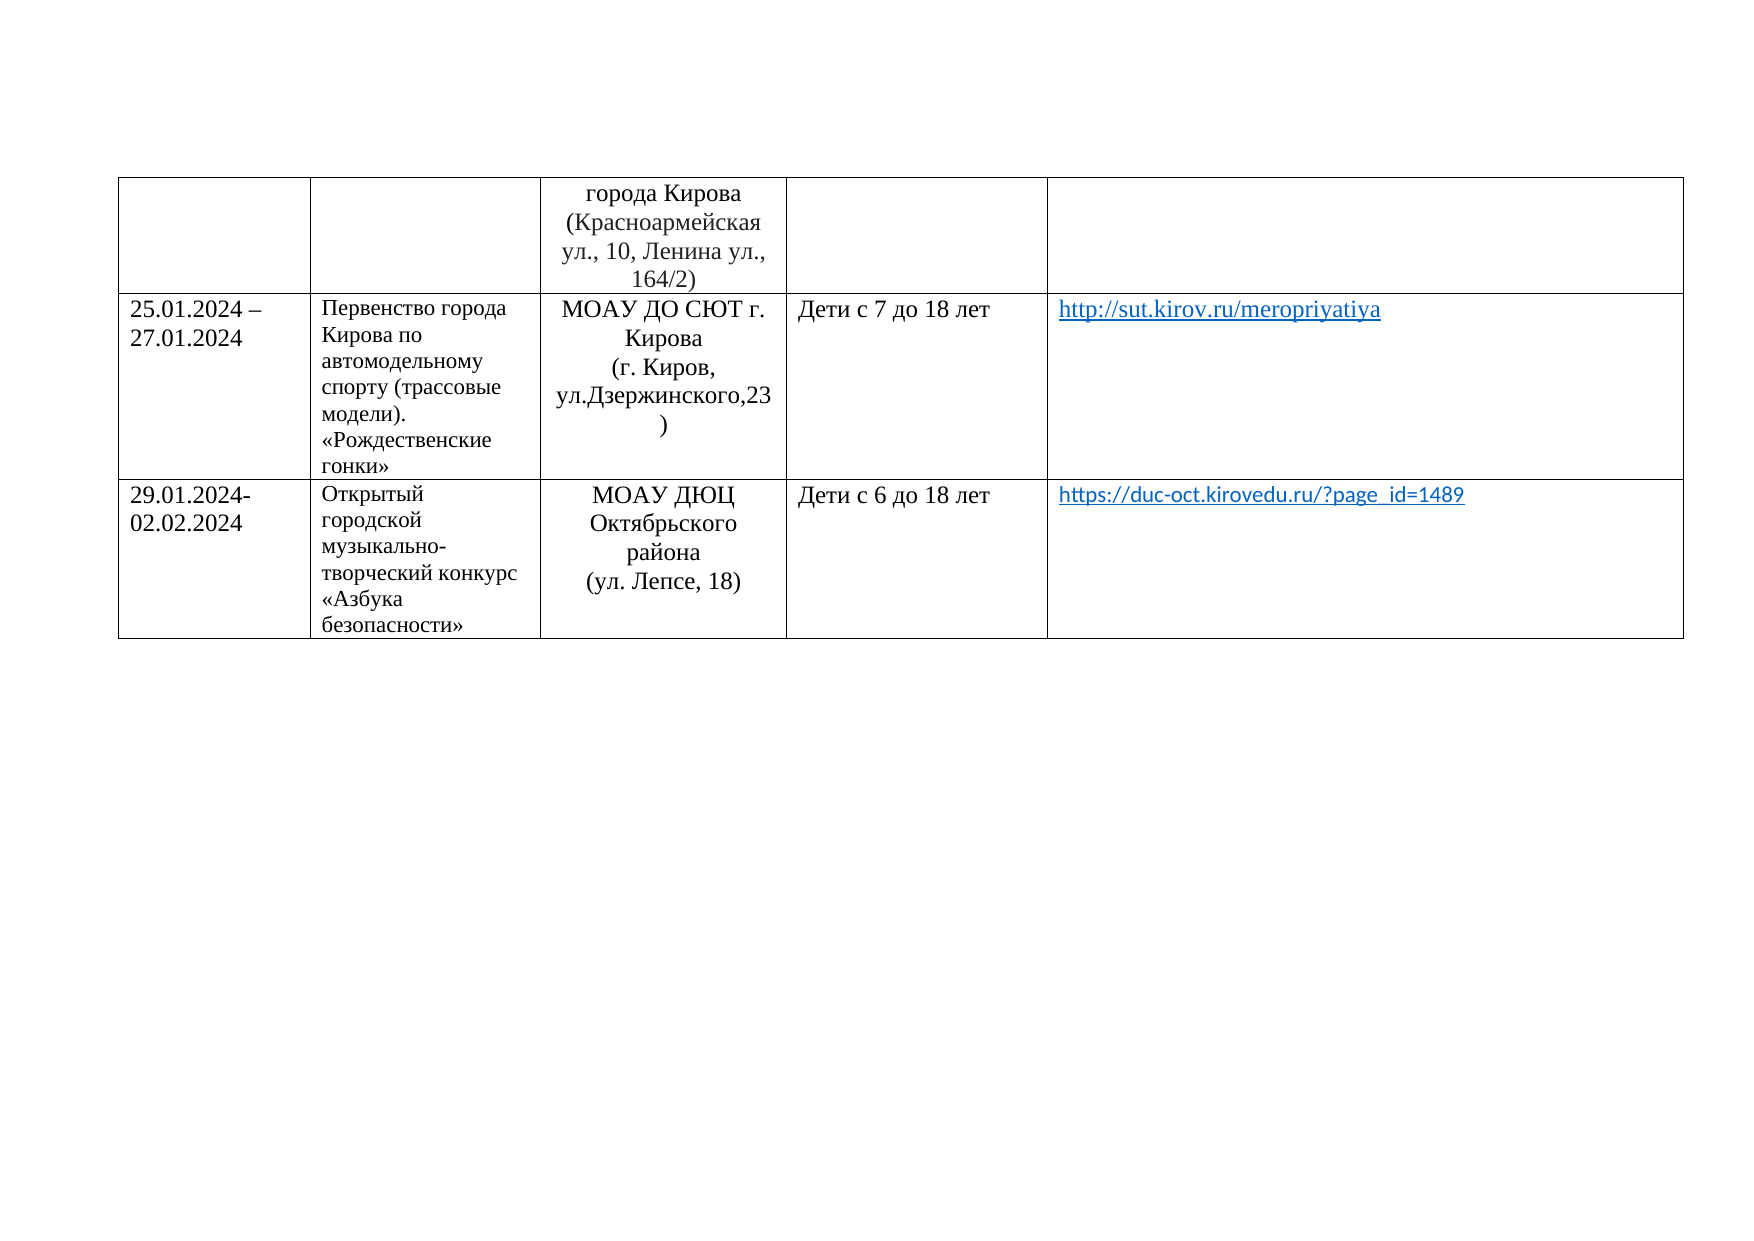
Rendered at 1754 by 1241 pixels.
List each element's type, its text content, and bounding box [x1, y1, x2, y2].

table_cell МОАУ ДЮЦ Октябрьского района (ул. Лепсе, 18) [541, 480, 786, 638]
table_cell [1048, 178, 1683, 293]
table_cell Дети с 7 до 18 лет [787, 294, 1047, 479]
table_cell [787, 178, 1047, 293]
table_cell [119, 178, 310, 293]
table_cell Дети с 6 до 18 лет [787, 480, 1047, 638]
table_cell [541, 178, 786, 293]
table_cell Первенство города Кирова по автомодельному спорту (трассовые модели). «Рождественские гонки» [311, 294, 540, 479]
table_cell Открытый городской музыкально-творческий конкурс «Азбука безопасности» [311, 480, 540, 638]
table_cell https://duc-oct.kirovedu.ru/?page_id=1489 [1048, 480, 1683, 638]
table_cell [311, 178, 540, 293]
table_cell 25.01.2024 – 27.01.2024 [119, 294, 310, 479]
table_cell http://sut.kirov.ru/meropriyatiya [1048, 294, 1683, 479]
table_cell 29.01.2024-02.02.2024 [119, 480, 310, 638]
table_cell МОАУ ДО СЮТ г. Кирова (г. Киров, ул.Дзержинского,23) [541, 294, 786, 479]
